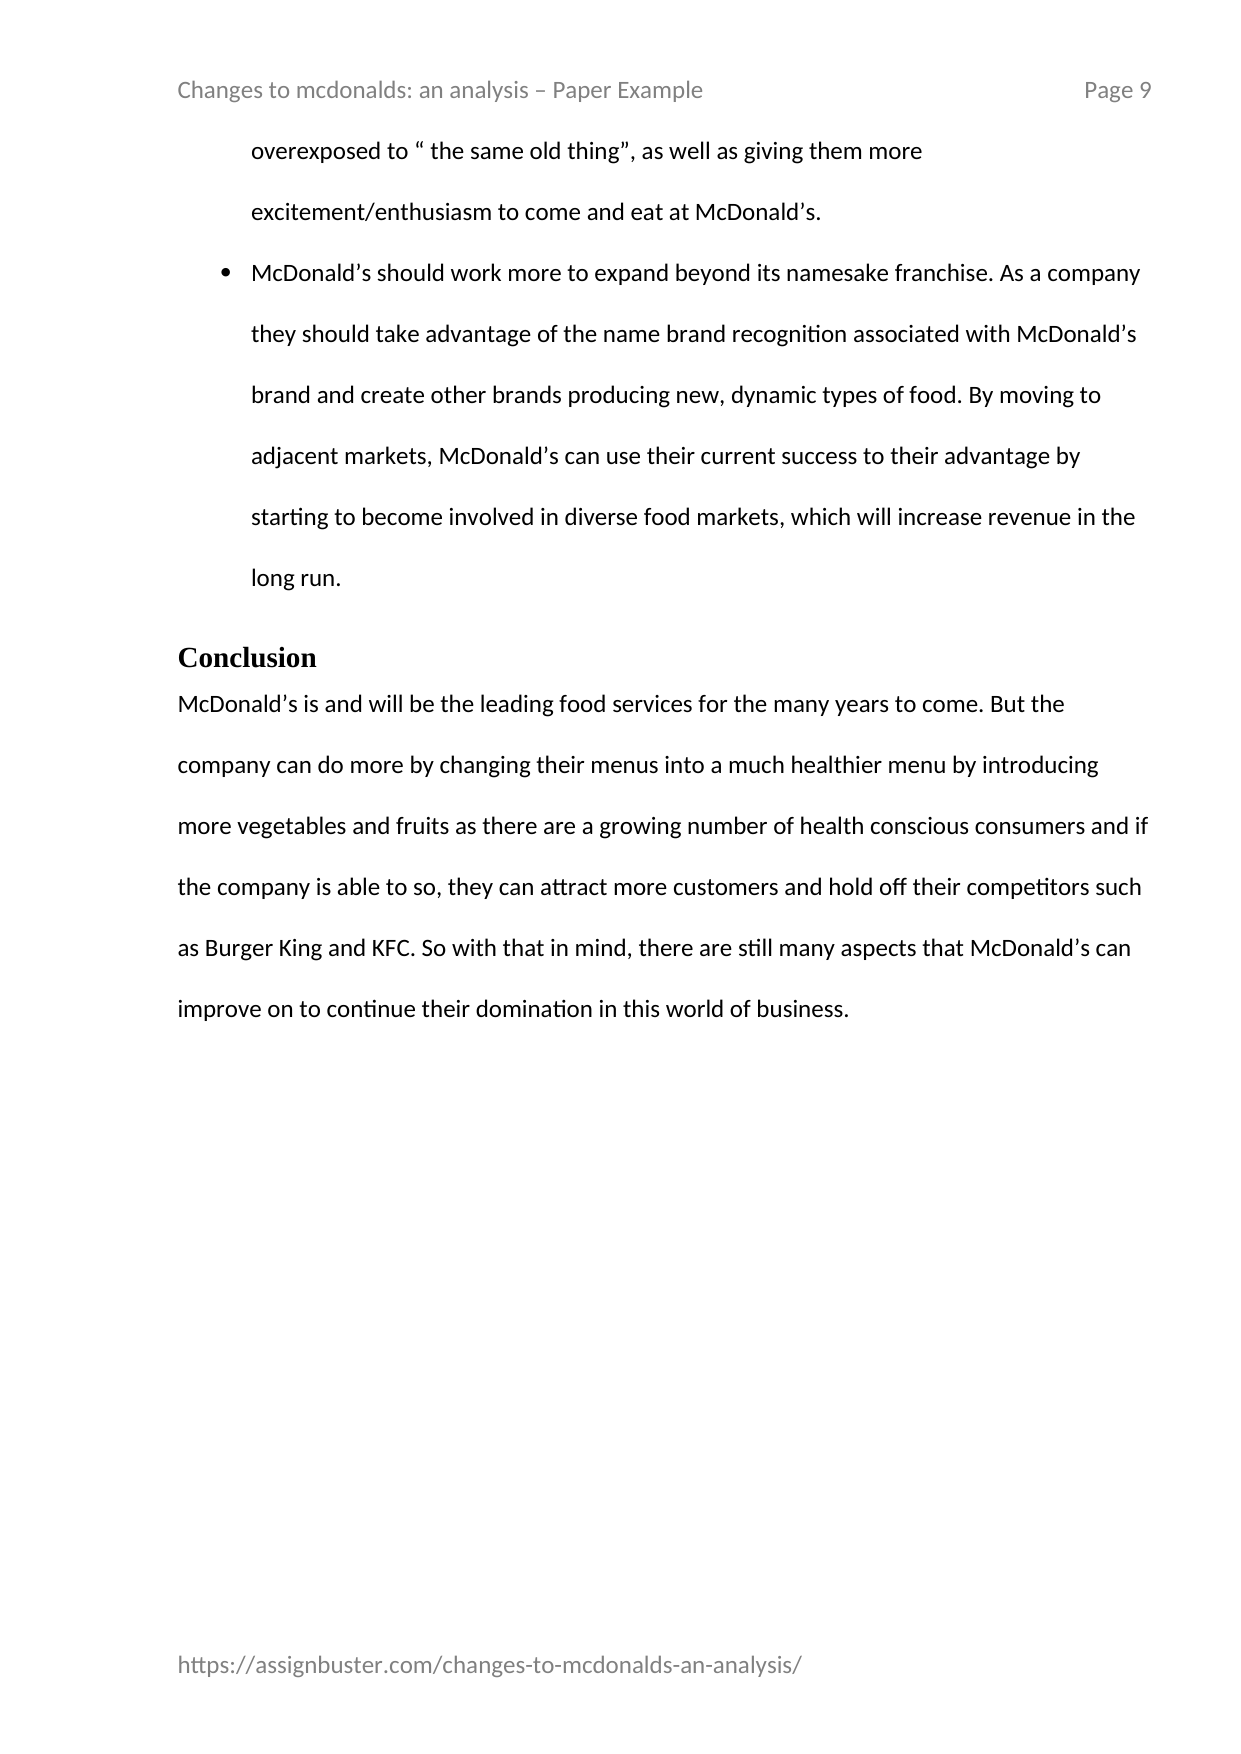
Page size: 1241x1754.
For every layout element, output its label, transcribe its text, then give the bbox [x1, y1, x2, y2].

subtitle Conclusion [177, 640, 1152, 673]
text McDonald’s is and will be the leading food services for the many years to come. But the company can do more by changing their menus into a much healthier menu by introducing more vegetables and fruits as there are a growing number of health conscious consumers and if the company is able to so, they can attract more customers and hold off their competitors such as Burger King and KFC. So with that in mind, there are still many aspects that McDonald’s can improve on to continue their domination in this world of business. [177, 688, 1152, 1024]
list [221, 135, 1152, 226]
list McDonald’s should work more to expand beyond its namesake franchise. As a company they should take advantage of the name brand recognition associated with McDonald’s brand and create other brands producing new, dynamic types of food. By moving to adjacent markets, McDonald’s can use their current success to their advantage by starting to become involved in diverse food markets, which will increase revenue in the long run. [221, 257, 1152, 593]
